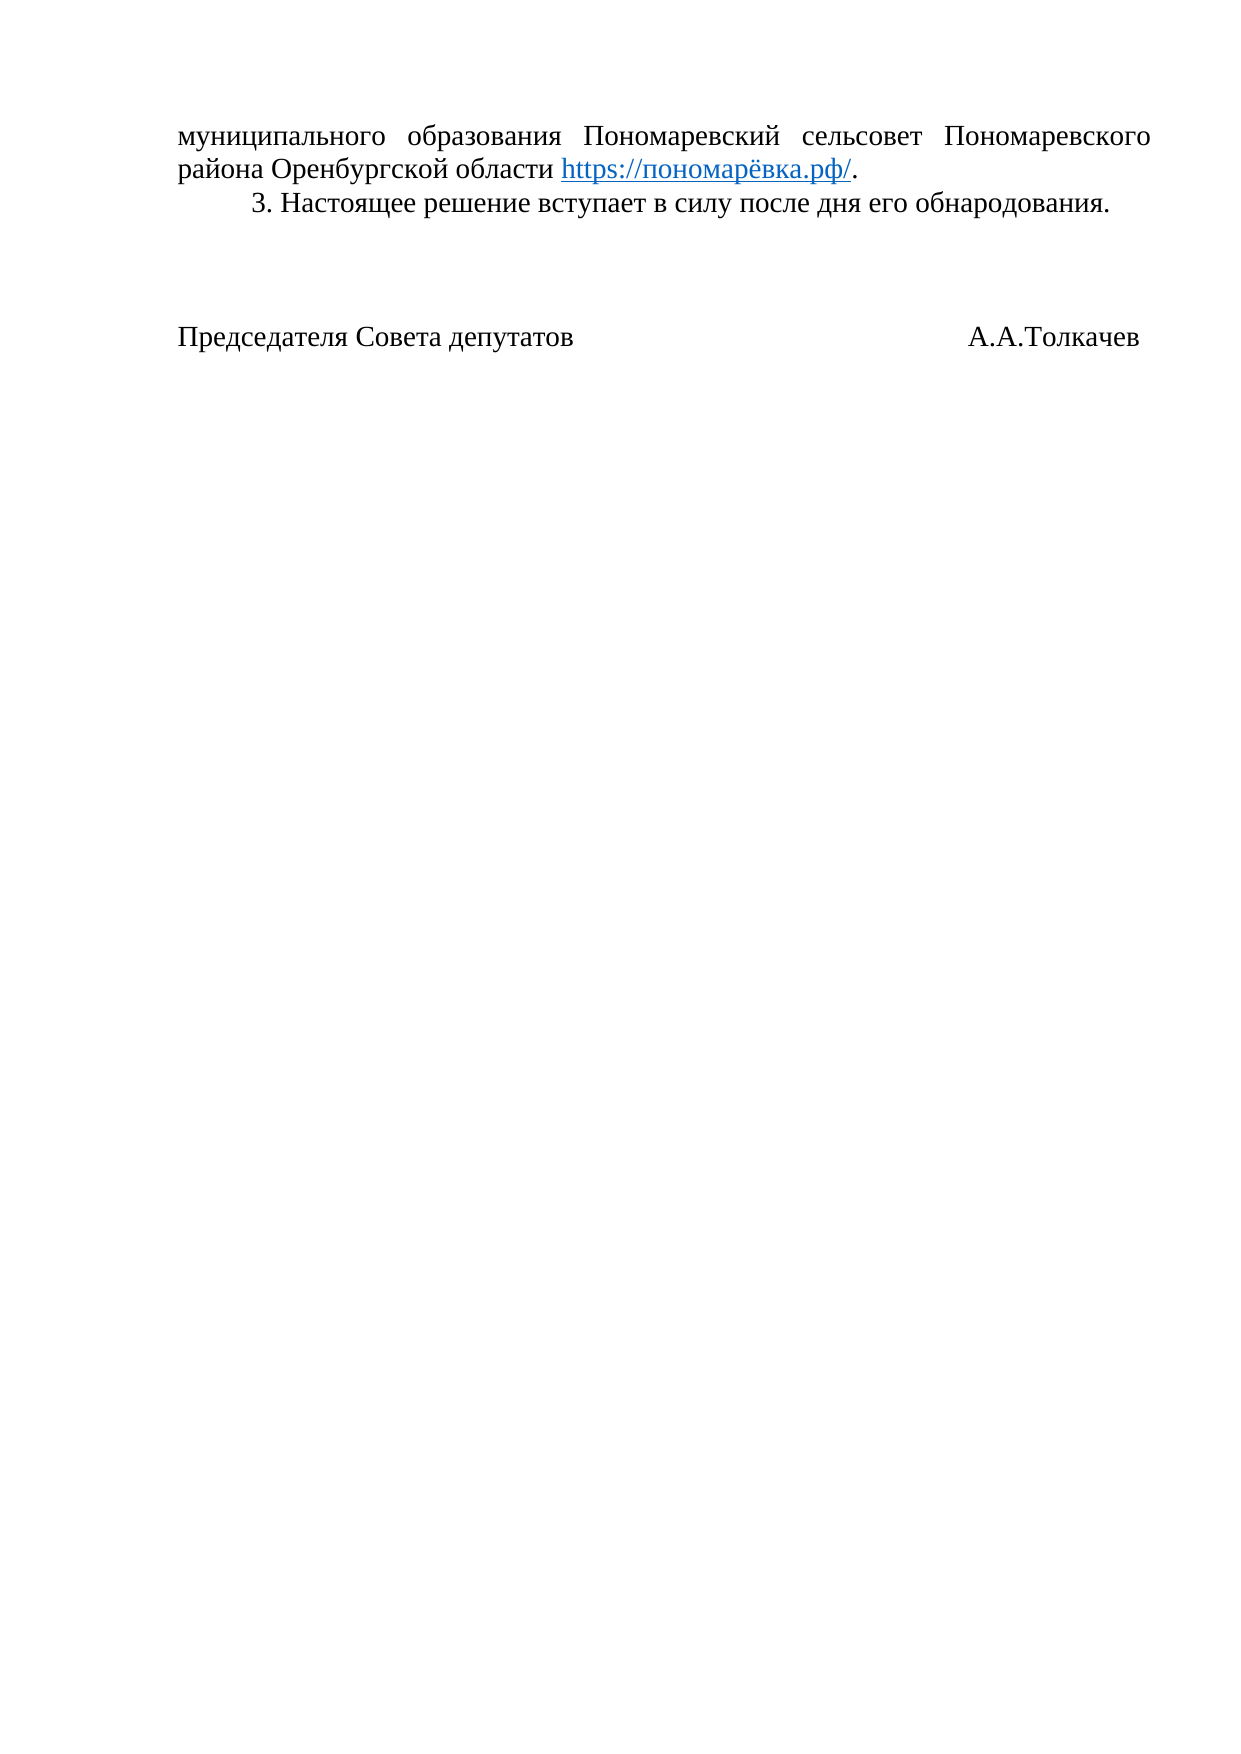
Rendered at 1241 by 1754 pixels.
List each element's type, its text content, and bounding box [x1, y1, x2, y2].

text 3. Настоящее решение вступает в силу после дня его обнародования. [177, 185, 1152, 219]
text Председателя Совета депутатов А.А.Толкачев [177, 319, 1152, 353]
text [177, 118, 1152, 185]
